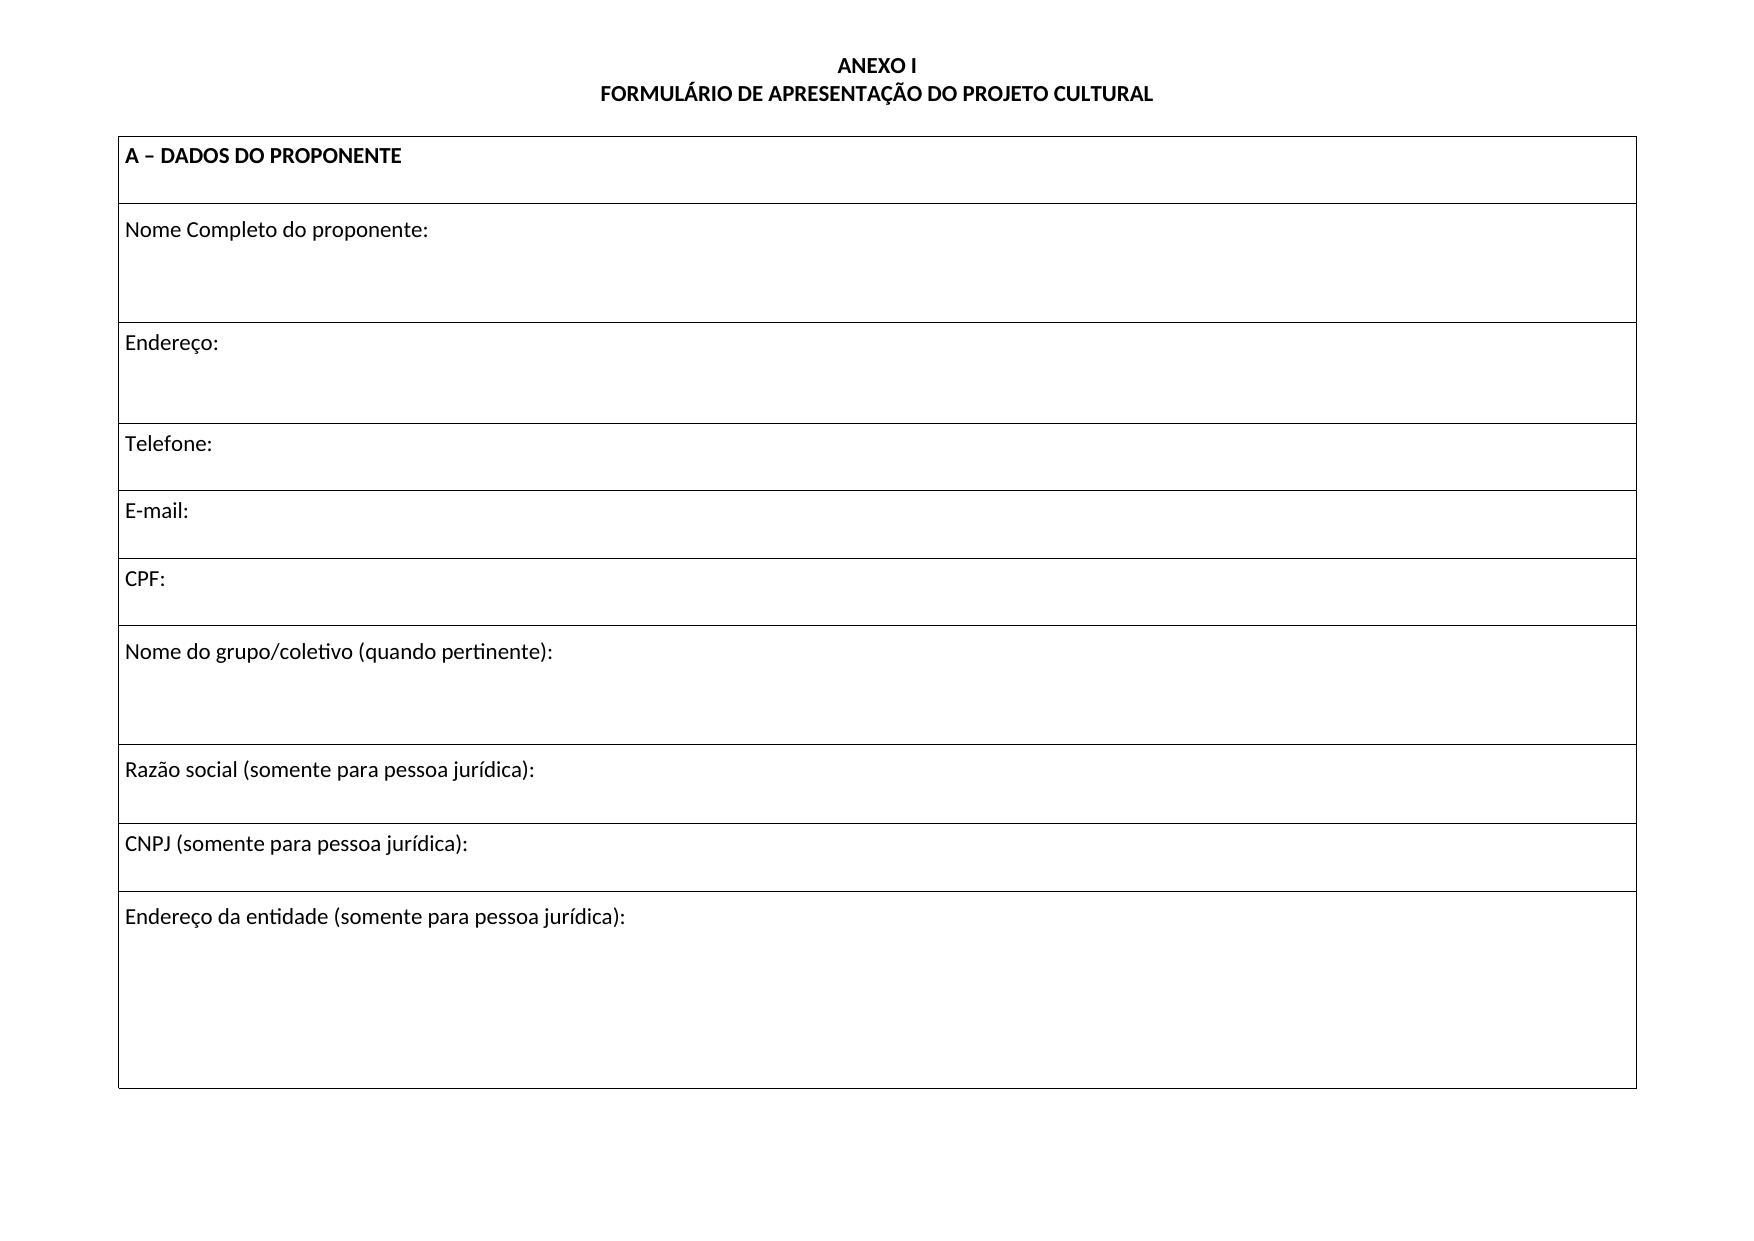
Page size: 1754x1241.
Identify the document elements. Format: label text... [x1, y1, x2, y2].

subtitle ANEXO I [425, 52, 1329, 79]
table_cell Telefone: [119, 424, 1636, 490]
table_cell Endereço: [119, 323, 1636, 423]
table_header A – DADOS DO PROPONENTE [119, 137, 1636, 203]
table_cell CNPJ (somente para pessoa jurídica): [119, 824, 1636, 891]
table_cell Endereço da entidade (somente para pessoa jurídica): [119, 892, 1636, 1088]
table_cell CPF: [119, 559, 1636, 625]
text FORMULÁRIO DE APRESENTAÇÃO DO PROJETO CULTURAL [425, 79, 1329, 108]
table_cell E-mail: [119, 491, 1636, 558]
table_cell Razão social (somente para pessoa jurídica): [119, 745, 1636, 823]
table_cell Nome do grupo/coletivo (quando pertinente): [119, 626, 1636, 744]
table_cell Nome Completo do proponente: [119, 204, 1636, 322]
